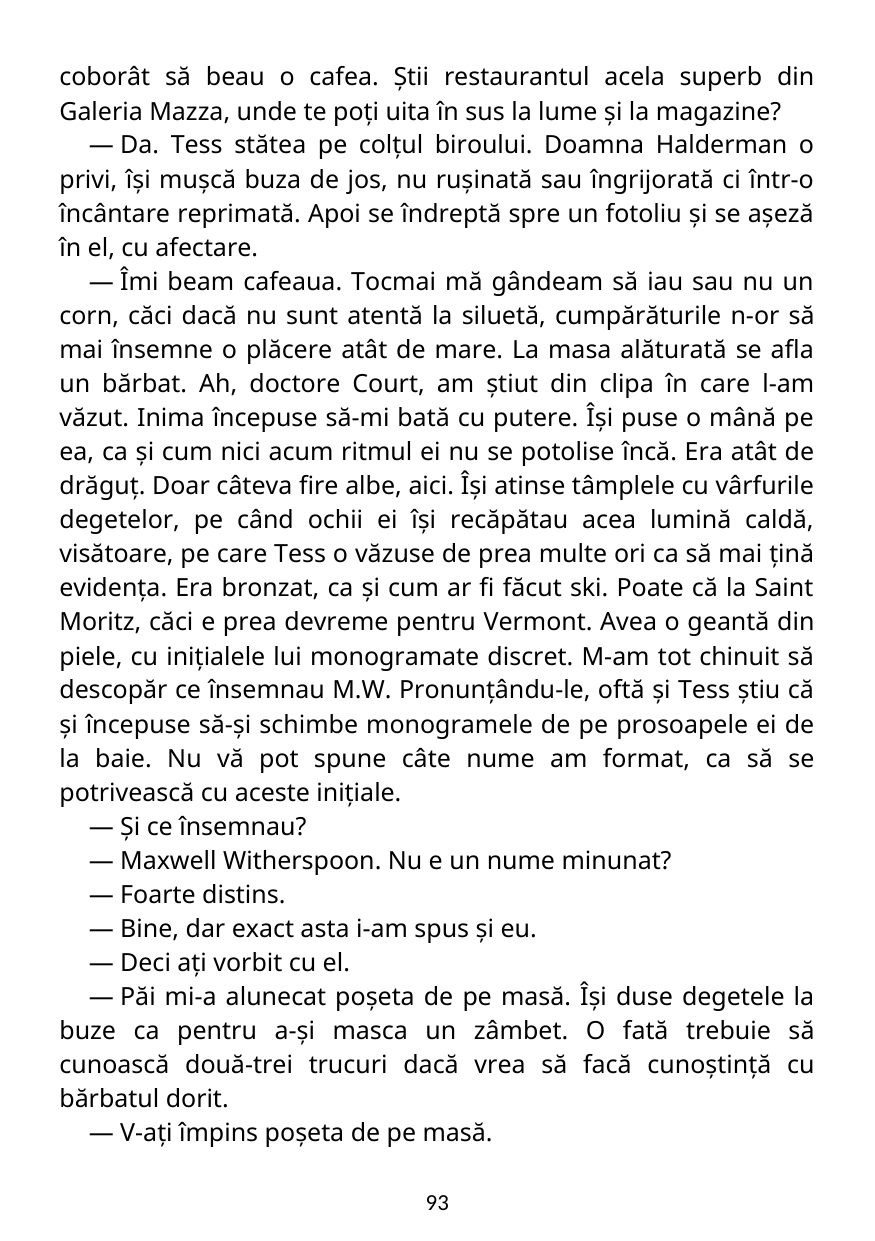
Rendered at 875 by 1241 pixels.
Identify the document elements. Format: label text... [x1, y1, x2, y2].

text — Păi mi-a alunecat poşeta de pe masă. Îşi duse degetele la buze ca pentru a-şi masca un zâmbet. O fată trebuie să cunoască două-trei trucuri dacă vrea să facă cunoştinţă cu bărbatul dorit. [59, 979, 815, 1115]
text — Foarte distins. [59, 877, 815, 911]
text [59, 59, 815, 127]
text — Bine, dar exact asta i-am spus şi eu. [59, 911, 815, 945]
text — Da. Tess stătea pe colţul biroului. Doamna Halderman o privi, îşi muşcă buza de jos, nu ruşinată sau îngrijorată ci într-o încântare reprimată. Apoi se îndreptă spre un fotoliu şi se aşeză în el, cu afectare. [59, 127, 815, 263]
text — V-aţi împins poşeta de pe masă. [59, 1115, 815, 1149]
text — Deci aţi vorbit cu el. [59, 945, 815, 979]
text — Şi ce însemnau? [59, 808, 815, 842]
text — Maxwell Witherspoon. Nu e un nume minunat? [59, 842, 815, 877]
text — Îmi beam cafeaua. Tocmai mă gândeam să iau sau nu un corn, căci dacă nu sunt atentă la siluetă, cumpărăturile n-or să mai însemne o plăcere atât de mare. La masa alăturată se afla un bărbat. Ah, doctore Court, am ştiut din clipa în care l-am văzut. Inima începuse să-mi bată cu putere. Îşi puse o mână pe ea, ca şi cum nici acum ritmul ei nu se potolise încă. Era atât de drăguţ. Doar câteva fire albe, aici. Îşi atinse tâmplele cu vârfurile degetelor, pe când ochii ei îşi recăpătau acea lumină caldă, visătoare, pe care Tess o văzuse de prea multe ori ca să mai ţină evidenţa. Era bronzat, ca şi cum ar fi făcut ski. Poate că la Saint Moritz, căci e prea devreme pentru Vermont. Avea o geantă din piele, cu iniţialele lui monogramate discret. M-am tot chinuit să descopăr ce însemnau M.W. Pronunţându-le, oftă şi Tess ştiu că şi începuse să-şi schimbe monogramele de pe prosoapele ei de la baie. Nu vă pot spune câte nume am format, ca să se potrivească cu aceste iniţiale. [59, 263, 815, 808]
